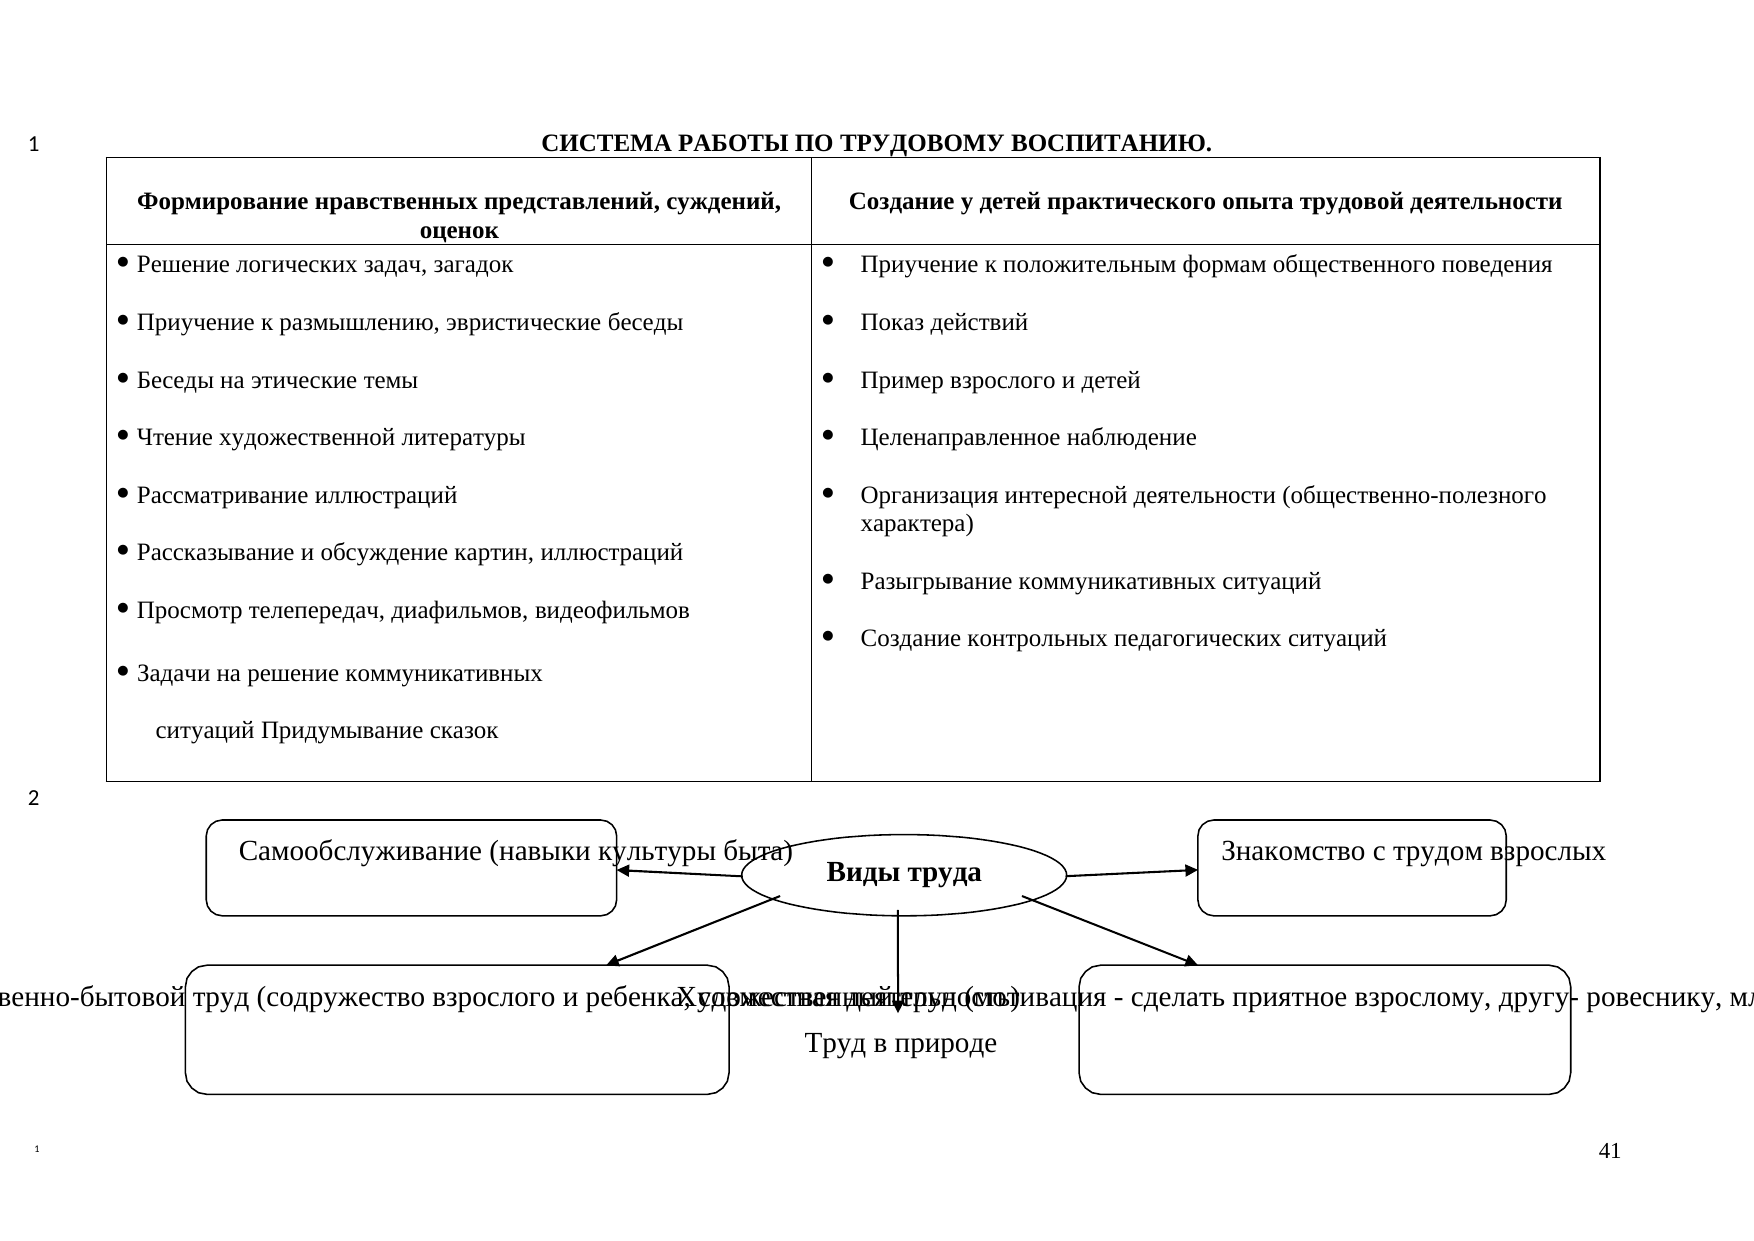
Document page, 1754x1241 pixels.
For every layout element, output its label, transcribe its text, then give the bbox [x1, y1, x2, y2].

table_cell Приучение к положительным формам общественного поведения Показ действий Пример взрослого и детей Целенаправленное наблюдение Организация интересной деятельности (общественно-полезного характера) Разыгрывание коммуникативных ситуаций Создание контрольных педагогических ситуаций [812, 245, 1599, 781]
text СИСТЕМА РАБОТЫ ПО ТРУДОВОМУ ВОСПИТАНИЮ. [541, 128, 1754, 156]
table_header Создание у детей практического опыта трудовой деятельности [812, 158, 1599, 244]
table_header Формирование нравственных представлений, суждений, оценок [107, 158, 811, 244]
table_cell Решение логических задач, загадок Приучение к размышлению, эвристические беседы Беседы на этические темы Чтение художественной литературы Рассматривание иллюстраций Рассказывание и обсуждение картин, иллюстраций Просмотр телепередач, диафильмов, видеофильмов Задачи на решение коммуникативных ситуаций Придумывание сказок [107, 245, 811, 781]
